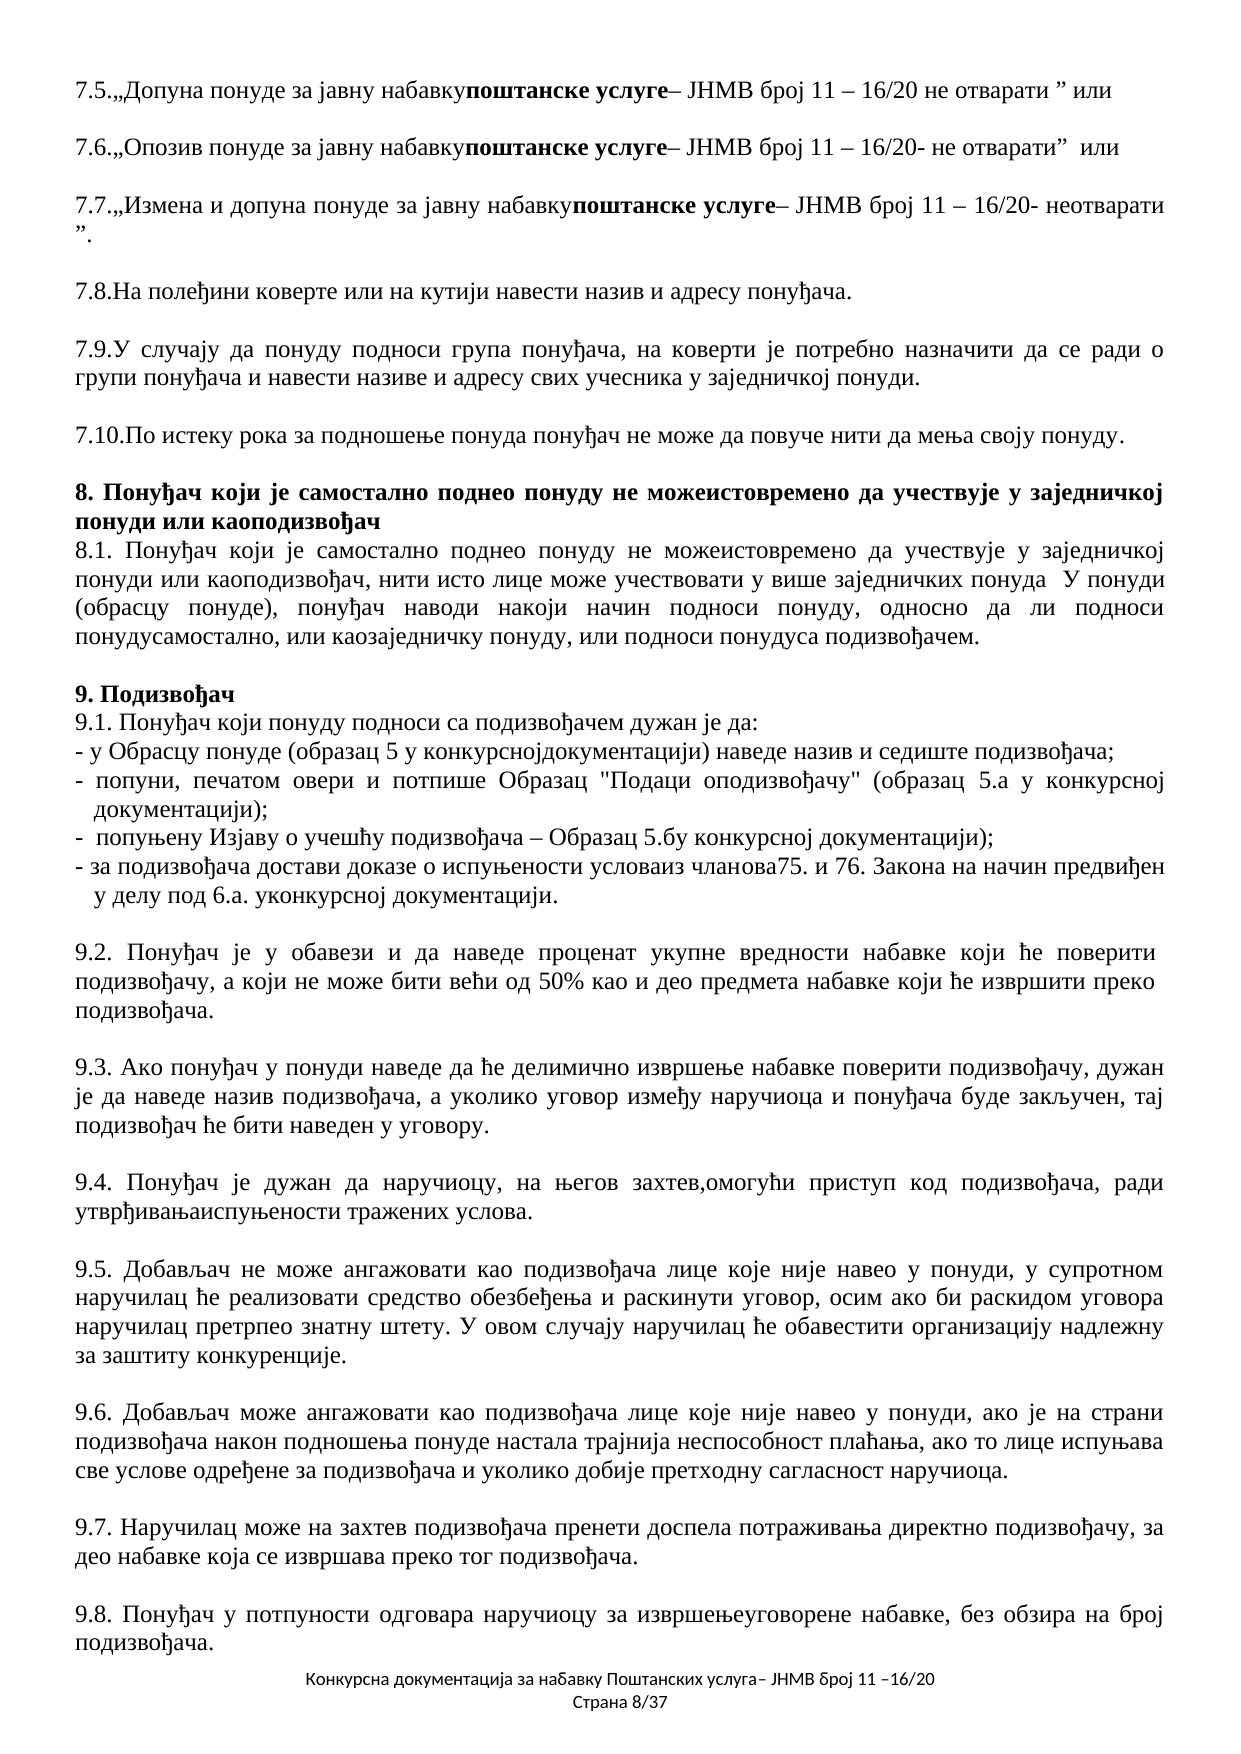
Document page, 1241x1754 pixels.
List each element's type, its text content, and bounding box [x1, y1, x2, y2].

text 7.7.„Измена и допуна понуде за јавну набавкупоштанске услуге– ЈНМВ број 11 – 16/20- неотварати ”. [75, 190, 1164, 247]
text 9.8. Понуђач у потпуности одговара наручиоцу за извршењеуговорене набавке, без обзира на број подизвођача. [75, 1599, 1165, 1656]
text 7.8.На полеђини коверте или на кутији навести назив и адресу понуђача. [75, 276, 1165, 305]
text 7.6.„Опозив понуде за јавну набавкупоштанске услуге– ЈНМВ број 11 – 16/20- не отварати” или [75, 132, 1164, 161]
text - у Обрасцу понуде (образац 5 у конкурснојдокументацији) наведе назив и седиште подизвођача; [75, 736, 1165, 765]
text 8. Понуђач који је самостално поднео понуду не можеистовремено да учествује у заједничкој понуди или каоподизвођач [75, 477, 1165, 535]
text 9.2. Понуђач је у обавези и да наведе проценат укупне вредности набавке који ће поверити подизвођачу, а који не може бити већи од 50% као и део предмета набавке који ће извршити преко подизвођача. [75, 937, 1158, 1024]
text 7.9.У случају да понуду подноси група понуђача, на коверти је потребно назначити да се ради о групи понуђача и навести називе и адресу свих учесника у заједничкој понуди. [75, 334, 1165, 391]
text 7.10.По истеку рока за подношење понуда понуђач не може да повуче нити да мења своју понуду. [75, 420, 1165, 449]
text - попуњену Изјаву о учешћу подизвођача – Образац 5.бу конкурсној документацији); [75, 822, 1165, 851]
text 9.4. Понуђач је дужан да наручиоцу, на његов захтев,омогући приступ код подизвођача, ради утврђивањаиспуњености тражених услова. [75, 1167, 1165, 1225]
text - попуни, печатом овери и потпише Образац "Подаци оподизвођачу" (образац 5.а у конкурсној документацији); [75, 765, 1165, 822]
text 9.7. Наручилац може на захтев подизвођача пренети доспела потраживања директно подизвођачу, за део набавке која се извршава преко тог подизвођача. [75, 1512, 1165, 1570]
text 9.3. Ако понуђач у понуди наведе да ће делимично извршење набавке поверити подизвођачу, дужан је да наведе назив подизвођача, а уколико уговор између наручиоца и понуђача буде закључен, тај подизвођач ће бити наведен у уговору. [75, 1052, 1165, 1139]
text 9.1. Понуђач који понуду подноси са подизвођачем дужан је да: [75, 707, 1165, 736]
text 8.1. Понуђач који је самостално поднео понуду не можеистовремено да учествује у заједничкој понуди или каоподизвођач, нити исто лице може учествовати у више заједничких понуда У понуди (обрасцу понуде), понуђач наводи накоји начин подноси понуду, односно да ли подноси понудусамостално, или каозаједничку понуду, или подноси понудуса подизвођачем. [75, 535, 1165, 650]
text - за подизвођача достави доказе о испуњености условаиз чланова75. и 76. Закона на начин предвиђен у делу под 6.а. уконкурсној документацији. [75, 851, 1165, 909]
text 9. Подизвођач [75, 679, 1165, 707]
text 9.5. Добављач не може ангажовати као подизвођача лице које није навео у понуди, у супротном наручилац ће реализовати средство обезбеђења и раскинути уговор, осим ако би раскидом уговора наручилац претрпео знатну штету. У овом случају наручилац ће обавестити организацију надлежну за заштиту конкуренције. [75, 1254, 1165, 1369]
text 9.6. Добављач може ангажовати као подизвођача лице које није навео у понуди, ако је на страни подизвођача након подношења понуде настала трајнија неспособност плаћања, ако то лице испуњава све услове одређене за подизвођача и уколико добије претходну сагласност наручиоца. [75, 1397, 1165, 1484]
text 7.5.„Допуна понуде за јавну набавкупоштанске услуге– ЈНМВ број 11 – 16/20 не отварати ” или [75, 75, 1164, 104]
